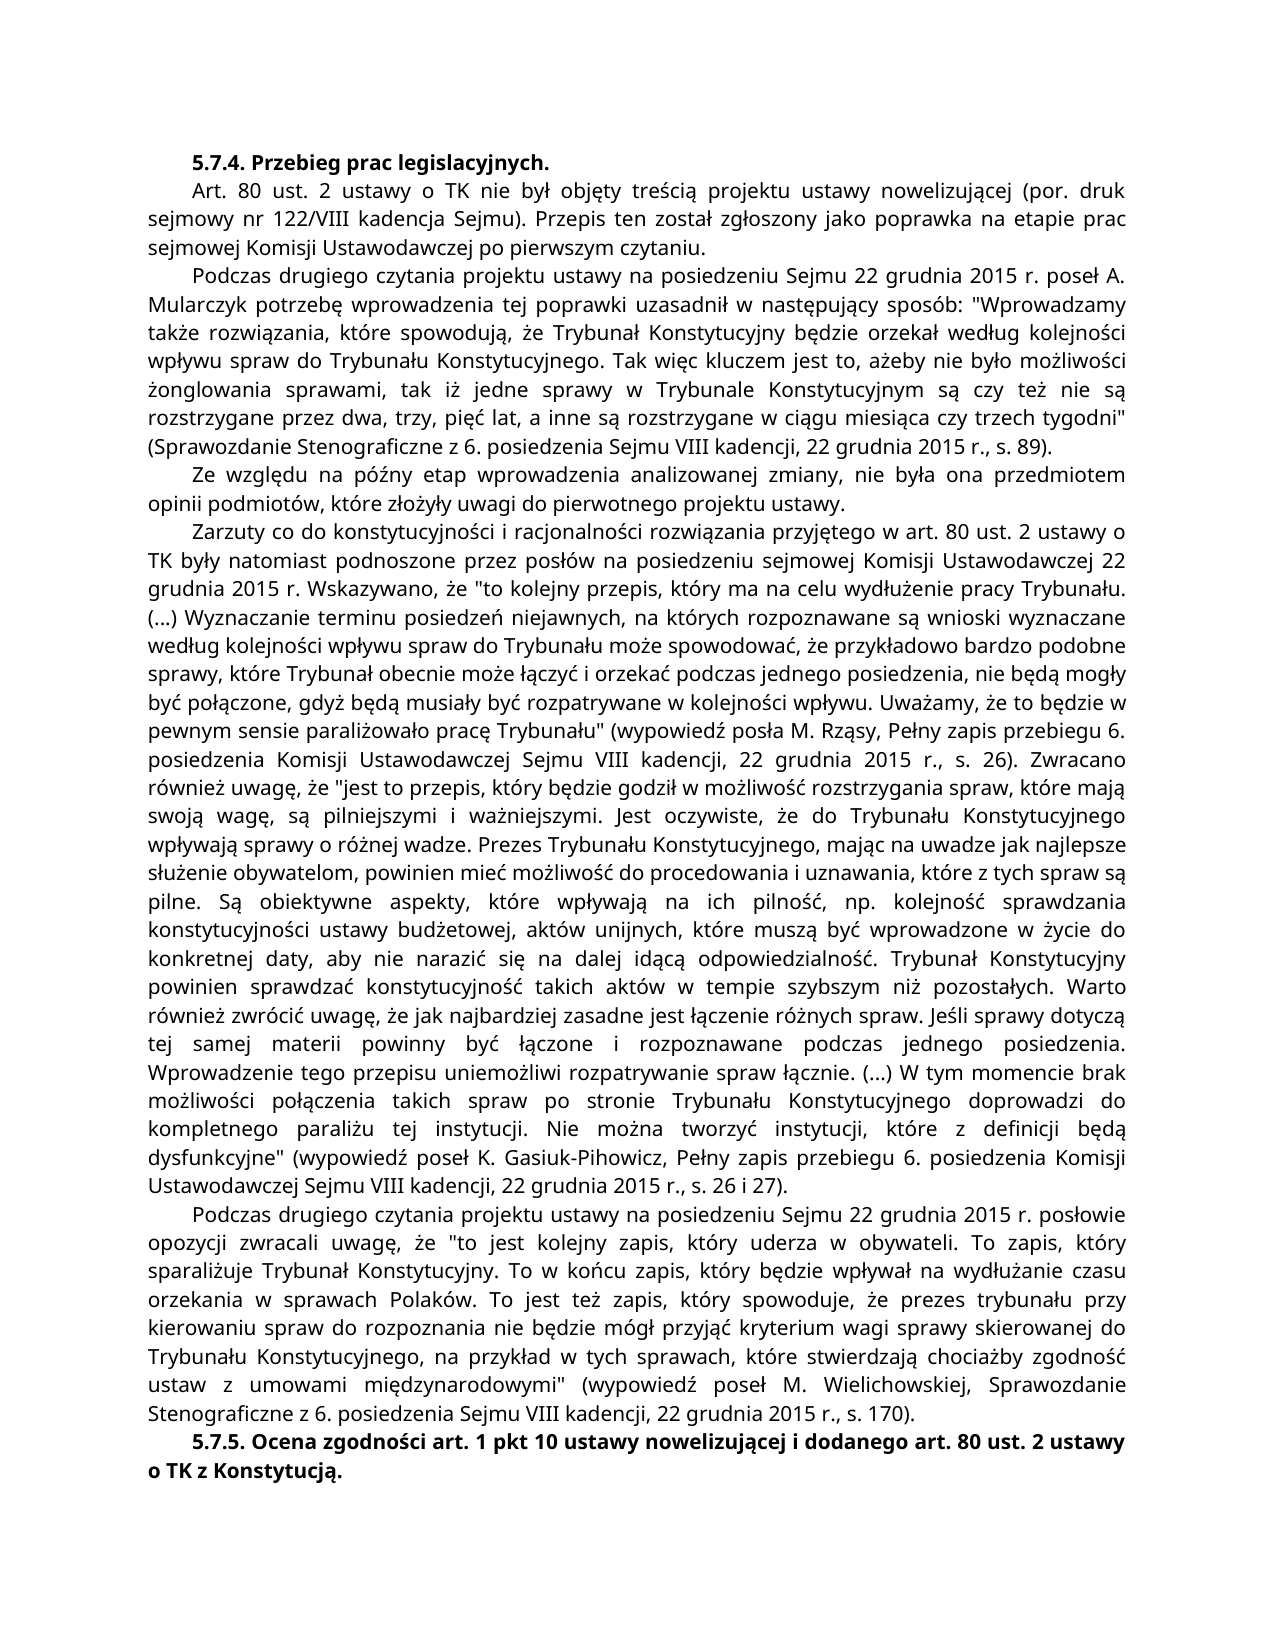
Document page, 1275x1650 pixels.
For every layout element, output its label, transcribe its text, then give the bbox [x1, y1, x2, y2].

text Podczas drugiego czytania projektu ustawy na posiedzeniu Sejmu 22 grudnia 2015 r. posłowie opozycji zwracali uwagę, że "to jest kolejny zapis, który uderza w obywateli. To zapis, który sparaliżuje Trybunał Konstytucyjny. To w końcu zapis, który będzie wpływał na wydłużanie czasu orzekania w sprawach Polaków. To jest też zapis, który spowoduje, że prezes trybunału przy kierowaniu spraw do rozpoznania nie będzie mógł przyjąć kryterium wagi sprawy skierowanej do Trybunału Konstytucyjnego, na przykład w tych sprawach, które stwierdzają chociażby zgodność ustaw z umowami międzynarodowymi" (wypowiedź poseł M. Wielichowskiej, Sprawozdanie Stenograficzne z 6. posiedzenia Sejmu VIII kadencji, 22 grudnia 2015 r., s. 170). [148, 1200, 1127, 1427]
text Art. 80 ust. 2 ustawy o TK nie był objęty treścią projektu ustawy nowelizującej (por. druk sejmowy nr 122/VIII kadencja Sejmu). Przepis ten został zgłoszony jako poprawka na etapie prac sejmowej Komisji Ustawodawczej po pierwszym czytaniu. [148, 176, 1127, 261]
text Zarzuty co do konstytucyjności i racjonalności rozwiązania przyjętego w art. 80 ust. 2 ustawy o TK były natomiast podnoszone przez posłów na posiedzeniu sejmowej Komisji Ustawodawczej 22 grudnia 2015 r. Wskazywano, że "to kolejny przepis, który ma na celu wydłużenie pracy Trybunału. (...) Wyznaczanie terminu posiedzeń niejawnych, na których rozpoznawane są wnioski wyznaczane według kolejności wpływu spraw do Trybunału może spowodować, że przykładowo bardzo podobne sprawy, które Trybunał obecnie może łączyć i orzekać podczas jednego posiedzenia, nie będą mogły być połączone, gdyż będą musiały być rozpatrywane w kolejności wpływu. Uważamy, że to będzie w pewnym sensie paraliżowało pracę Trybunału" (wypowiedź posła M. Rząsy, Pełny zapis przebiegu 6. posiedzenia Komisji Ustawodawczej Sejmu VIII kadencji, 22 grudnia 2015 r., s. 26). Zwracano również uwagę, że "jest to przepis, który będzie godził w możliwość rozstrzygania spraw, które mają swoją wagę, są pilniejszymi i ważniejszymi. Jest oczywiste, że do Trybunału Konstytucyjnego wpływają sprawy o różnej wadze. Prezes Trybunału Konstytucyjnego, mając na uwadze jak najlepsze służenie obywatelom, powinien mieć możliwość do procedowania i uznawania, które z tych spraw są pilne. Są obiektywne aspekty, które wpływają na ich pilność, np. kolejność sprawdzania konstytucyjności ustawy budżetowej, aktów unijnych, które muszą być wprowadzone w życie do konkretnej daty, aby nie narazić się na dalej idącą odpowiedzialność. Trybunał Konstytucyjny powinien sprawdzać konstytucyjność takich aktów w tempie szybszym niż pozostałych. Warto również zwrócić uwagę, że jak najbardziej zasadne jest łączenie różnych spraw. Jeśli sprawy dotyczą tej samej materii powinny być łączone i rozpoznawane podczas jednego posiedzenia. Wprowadzenie tego przepisu uniemożliwi rozpatrywanie spraw łącznie. (...) W tym momencie brak możliwości połączenia takich spraw po stronie Trybunału Konstytucyjnego doprowadzi do kompletnego paraliżu tej instytucji. Nie można tworzyć instytucji, które z definicji będą dysfunkcyjne" (wypowiedź poseł K. Gasiuk-Pihowicz, Pełny zapis przebiegu 6. posiedzenia Komisji Ustawodawczej Sejmu VIII kadencji, 22 grudnia 2015 r., s. 26 i 27). [148, 517, 1127, 1200]
text Podczas drugiego czytania projektu ustawy na posiedzeniu Sejmu 22 grudnia 2015 r. poseł A. Mularczyk potrzebę wprowadzenia tej poprawki uzasadnił w następujący sposób: "Wprowadzamy także rozwiązania, które spowodują, że Trybunał Konstytucyjny będzie orzekał według kolejności wpływu spraw do Trybunału Konstytucyjnego. Tak więc kluczem jest to, ażeby nie było możliwości żonglowania sprawami, tak iż jedne sprawy w Trybunale Konstytucyjnym są czy też nie są rozstrzygane przez dwa, trzy, pięć lat, a inne są rozstrzygane w ciągu miesiąca czy trzech tygodni" (Sprawozdanie Stenograficzne z 6. posiedzenia Sejmu VIII kadencji, 22 grudnia 2015 r., s. 89). [148, 261, 1127, 460]
text Ze względu na późny etap wprowadzenia analizowanej zmiany, nie była ona przedmiotem opinii podmiotów, które złożyły uwagi do pierwotnego projektu ustawy. [148, 460, 1127, 517]
text 5.7.5. Ocena zgodności art. 1 pkt 10 ustawy nowelizującej i dodanego art. 80 ust. 2 ustawy o TK z Konstytucją. [148, 1427, 1127, 1484]
text 5.7.4. Przebieg prac legislacyjnych. [148, 148, 1127, 176]
